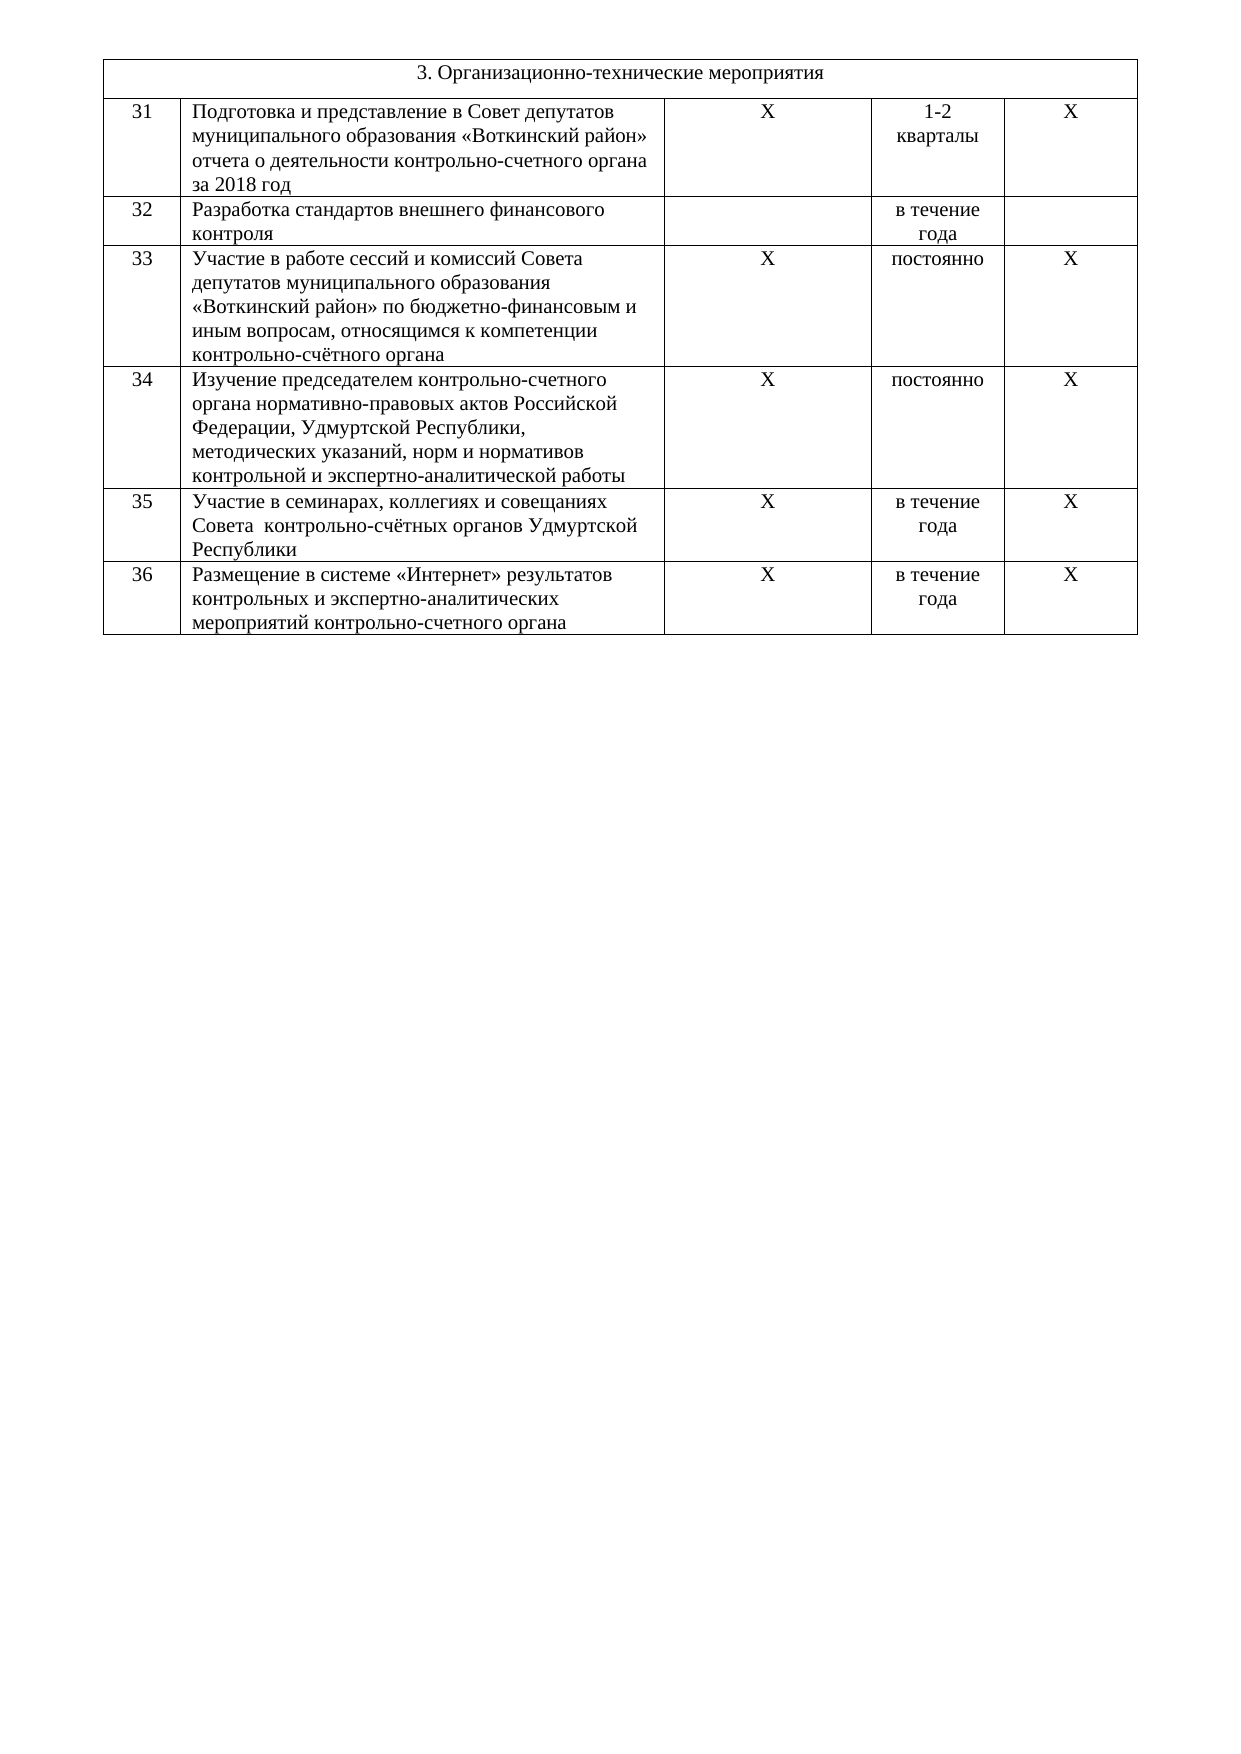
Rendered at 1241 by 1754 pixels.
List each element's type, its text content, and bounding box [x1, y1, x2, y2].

table_cell Подготовка и представление в Совет депутатов муниципального образования «Воткинский район» отчета о деятельности контрольно-счетного органа за 2018 год [181, 99, 664, 196]
table_cell Х [1005, 99, 1137, 196]
table_cell 32 [104, 197, 180, 245]
table_cell Х [1005, 489, 1137, 561]
table_cell 1-2 кварталы [872, 99, 1004, 196]
table_cell Х [665, 562, 871, 634]
table_cell 33 [104, 246, 180, 366]
table_cell 34 [104, 367, 180, 487]
table_cell Участие в работе сессий и комиссий Совета депутатов муниципального образования «Воткинский район» по бюджетно-финансовым и иным вопросам, относящимся к компетенции контрольно-счётного органа [181, 246, 664, 366]
table_cell Х [1005, 367, 1137, 487]
table_cell в течение года [872, 489, 1004, 561]
table_cell Х [665, 99, 871, 196]
table_cell Х [1005, 246, 1137, 366]
table_cell [1005, 197, 1137, 245]
table_cell Х [665, 246, 871, 366]
table_cell 31 [104, 99, 180, 196]
table_cell Изучение председателем контрольно-счетного органа нормативно-правовых актов Российской Федерации, Удмуртской Республики, методических указаний, норм и нормативов контрольной и экспертно-аналитической работы [181, 367, 664, 487]
table_cell Участие в семинарах, коллегиях и совещаниях Совета контрольно-счётных органов Удмуртской Республики [181, 489, 664, 561]
table_cell 3. Организационно-технические мероприятия [104, 60, 1137, 98]
table_cell в течение года [872, 197, 1004, 245]
table_cell Х [1005, 562, 1137, 634]
table_cell Разработка стандартов внешнего финансового контроля [181, 197, 664, 245]
table_cell Х [665, 489, 871, 561]
table_cell постоянно [872, 367, 1004, 487]
table_cell 36 [104, 562, 180, 634]
table_cell Размещение в системе «Интернет» результатов контрольных и экспертно-аналитических мероприятий контрольно-счетного органа [181, 562, 664, 634]
table_cell постоянно [872, 246, 1004, 366]
table_cell [665, 197, 871, 245]
table_cell в течение года [872, 562, 1004, 634]
table_cell Х [665, 367, 871, 487]
table_cell 35 [104, 489, 180, 561]
